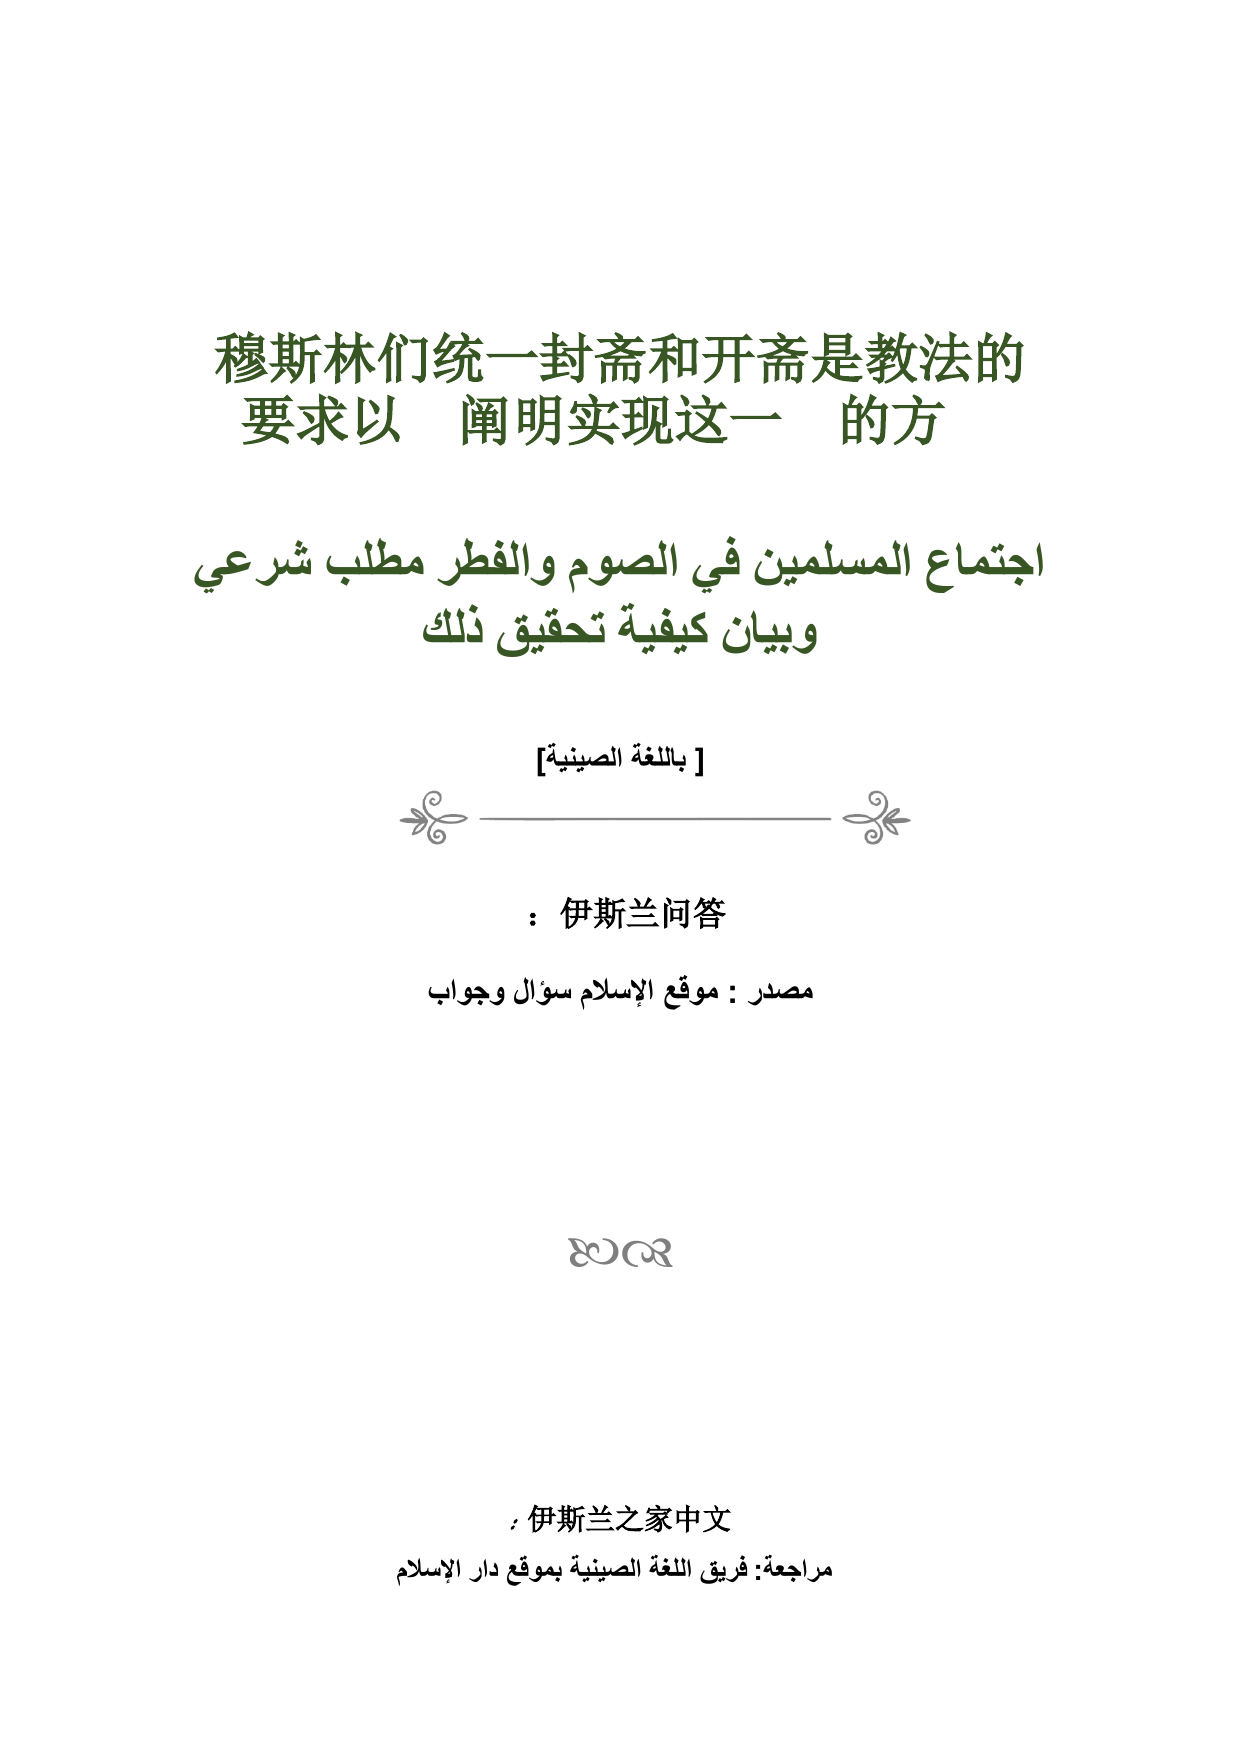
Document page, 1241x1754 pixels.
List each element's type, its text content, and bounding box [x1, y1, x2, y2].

text مراجعة: فريق اللغة الصينية بموقع دار الإسلام [187, 1553, 1053, 1587]
text اجتماع المسلمين في الصوم والفطر مطلب شرعي وبيان كيفية تحقيق ذلك [187, 532, 1053, 662]
text 来源：伊斯兰问答网站 [187, 892, 1053, 929]
text 编审: 伊斯兰之家中文小组 [187, 1500, 1053, 1537]
text [باللغة الصينية ] [187, 741, 1053, 777]
text مصدر : موقع الإسلام سؤال وجواب [187, 972, 1053, 1011]
text 穆斯林们统一封斋和开斋是教法的要求以及阐明实现这一点的方式 [187, 323, 1053, 447]
